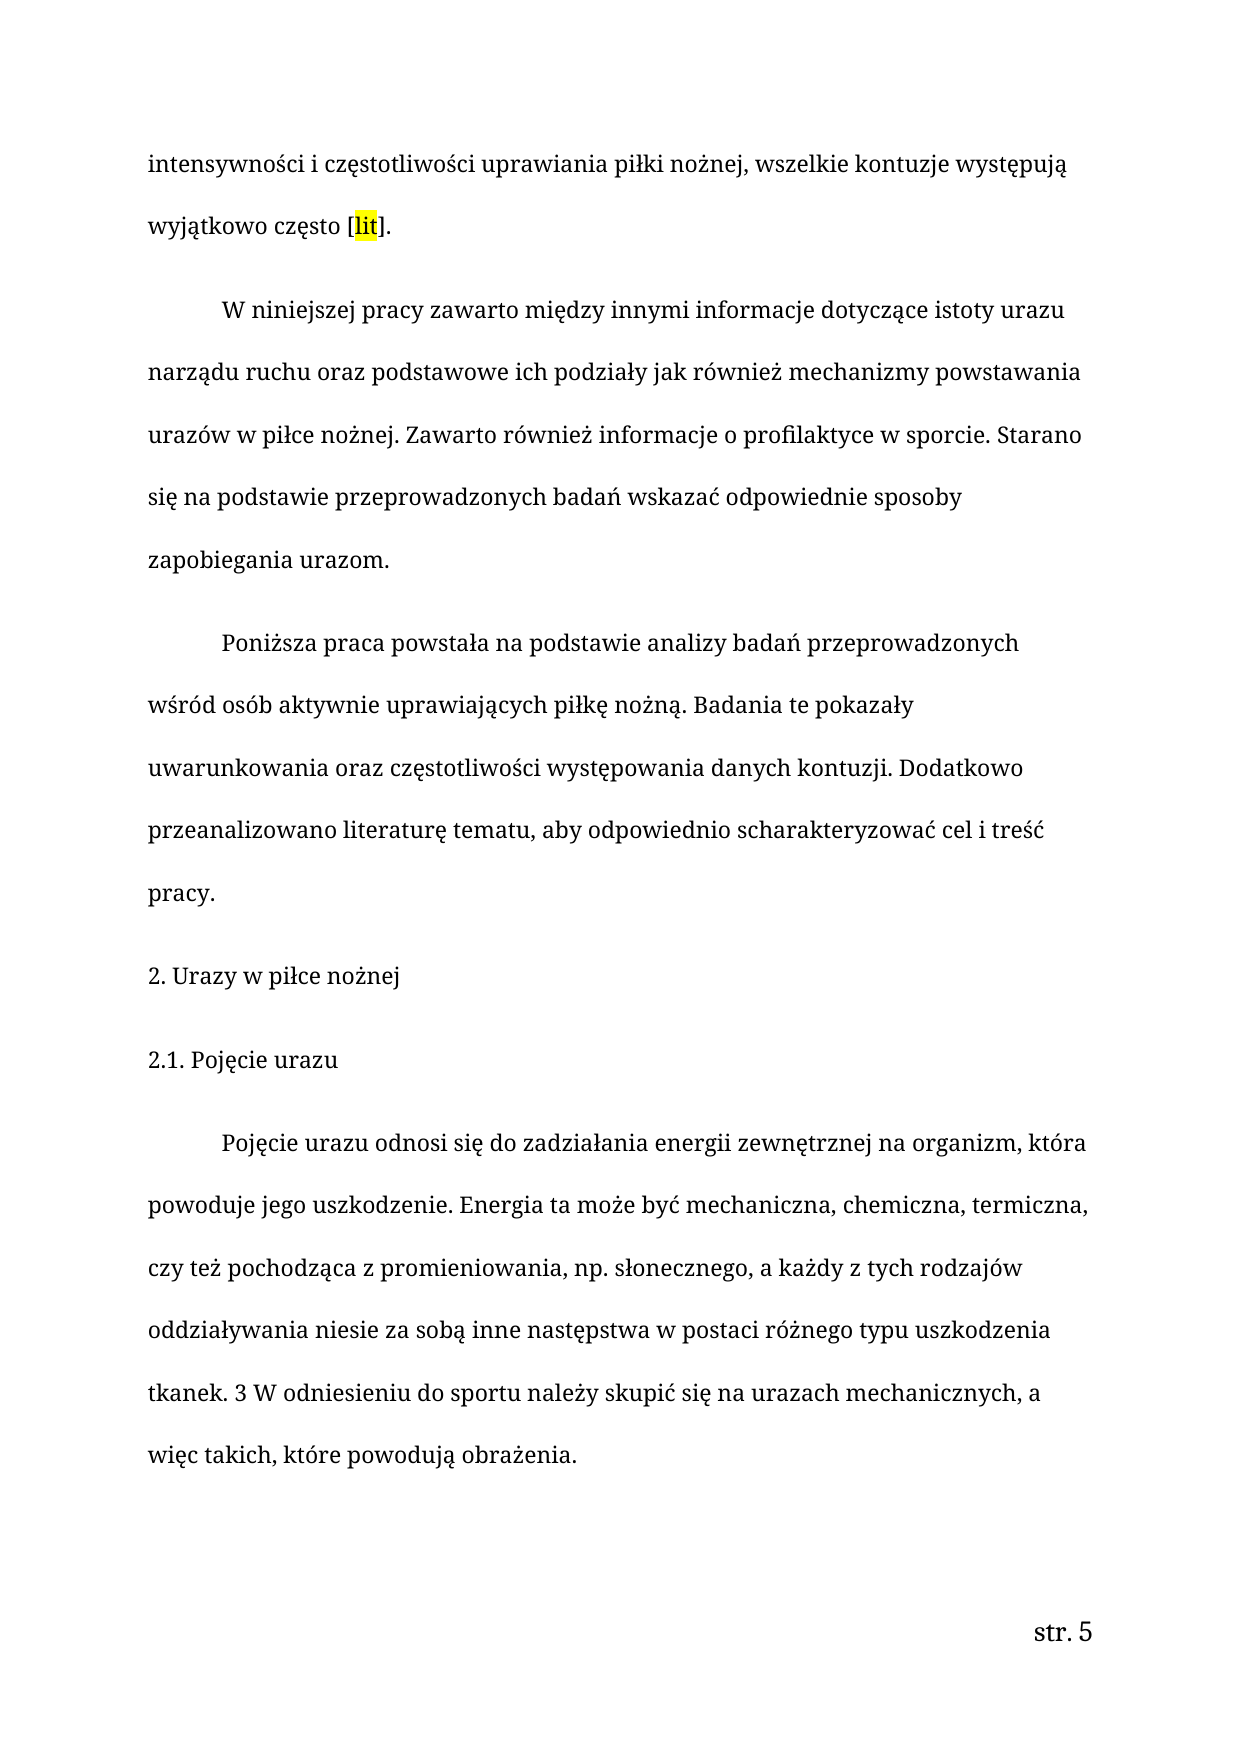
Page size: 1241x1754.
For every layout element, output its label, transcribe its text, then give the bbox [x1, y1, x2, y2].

text Pojęcie urazu odnosi się do zadziałania energii zewnętrznej na organizm, która powoduje jego uszkodzenie. Energia ta może być mechaniczna, chemiczna, termiczna, czy też pochodząca z promieniowania, np. słonecznego, a każdy z tych rodzajów oddziaływania niesie za sobą inne następstwa w postaci różnego typu uszkodzenia tkanek. 3 W odniesieniu do sportu należy skupić się na urazach mechanicznych, a więc takich, które powodują obrażenia. [148, 1127, 1092, 1471]
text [148, 148, 1092, 241]
text Poniższa praca powstała na podstawie analizy badań przeprowadzonych wśród osób aktywnie uprawiających piłkę nożną. Badania te pokazały uwarunkowania oraz częstotliwości występowania danych kontuzji. Dodatkowo przeanalizowano literaturę tematu, aby odpowiednio scharakteryzować cel i treść pracy. [148, 627, 1092, 908]
text 2. Urazy w piłce nożnej [148, 960, 1092, 991]
text W niniejszej pracy zawarto między innymi informacje dotyczące istoty urazu narządu ruchu oraz podstawowe ich podziały jak również mechanizmy powstawania urazów w piłce nożnej. Zawarto również informacje o profilaktyce w sporcie. Starano się na podstawie przeprowadzonych badań wskazać odpowiednie sposoby zapobiegania urazom. [148, 293, 1092, 575]
text 2.1. Pojęcie urazu [148, 1043, 1092, 1075]
